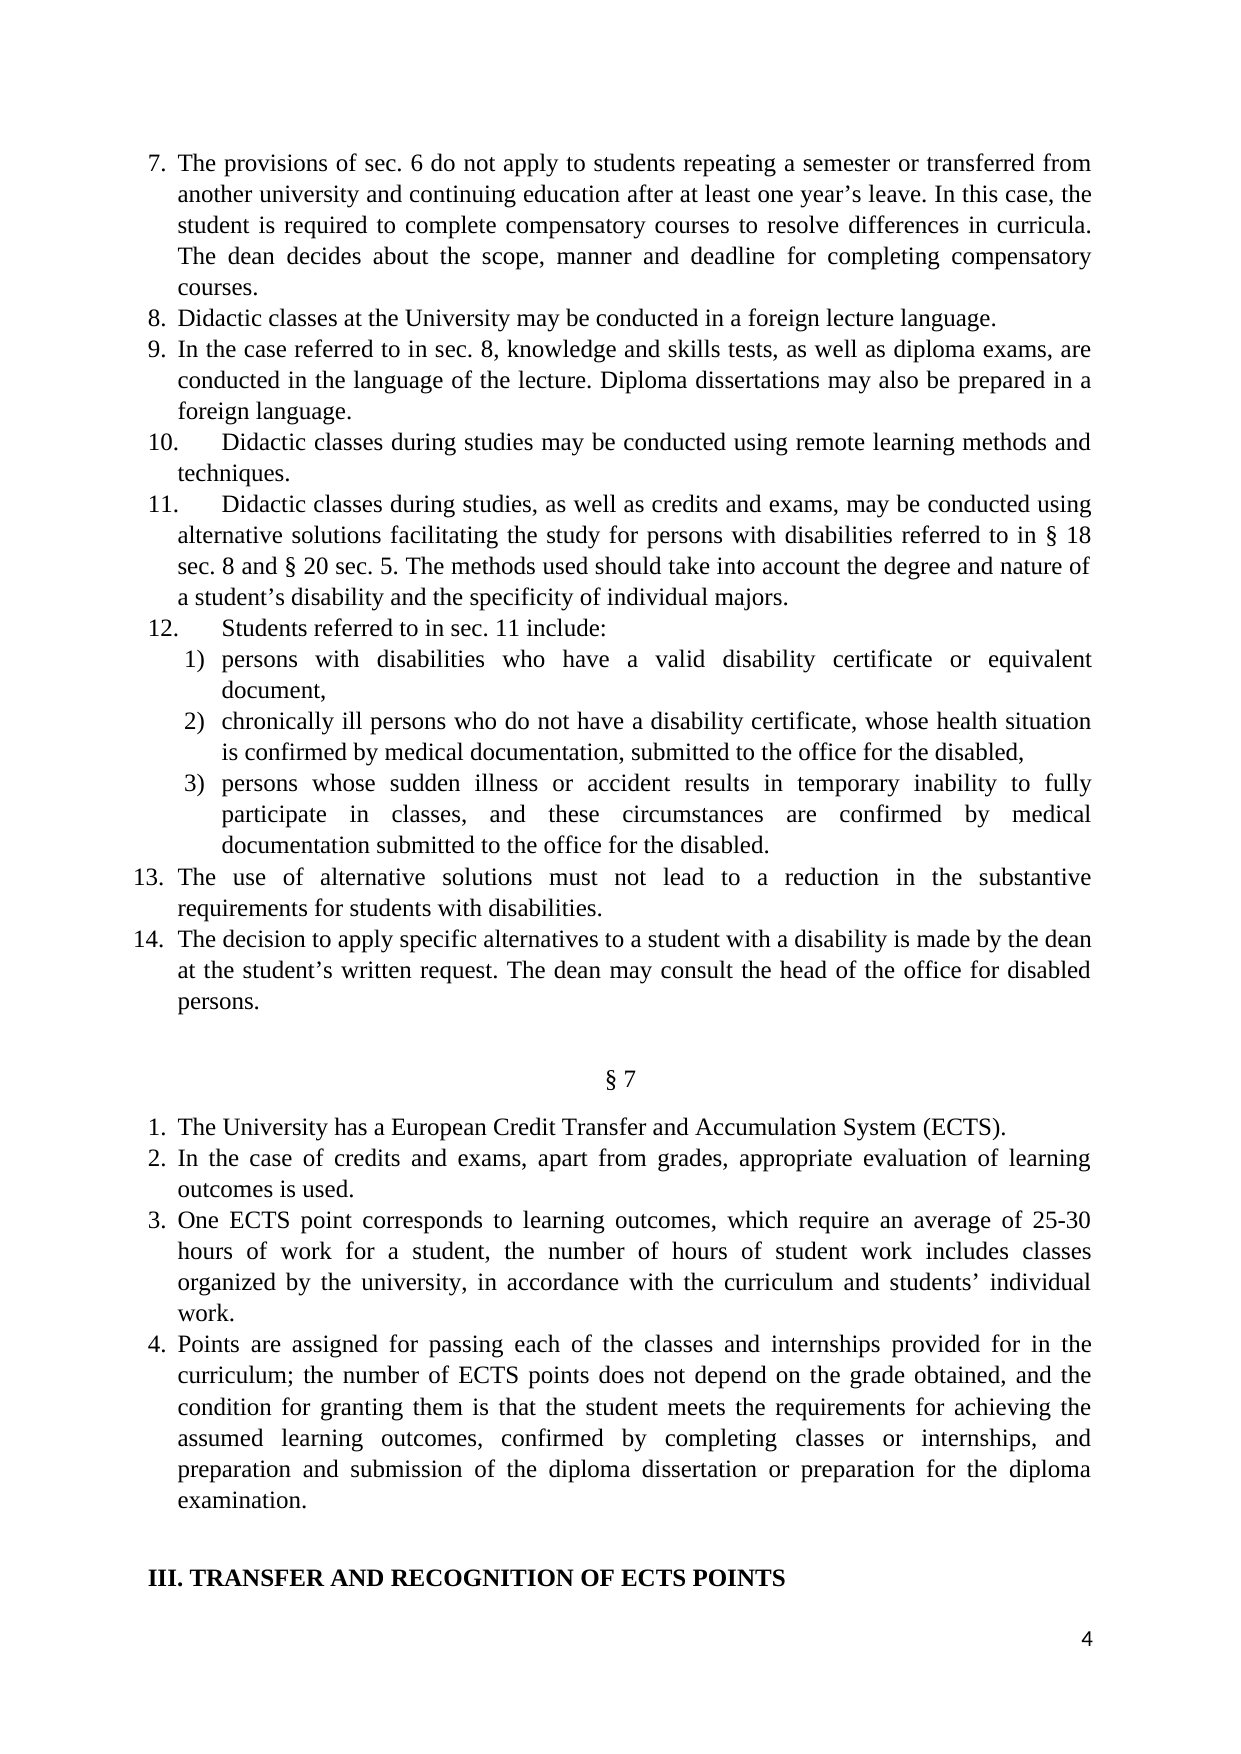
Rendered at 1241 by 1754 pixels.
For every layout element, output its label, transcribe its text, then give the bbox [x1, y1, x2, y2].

text § 7 [148, 1033, 1093, 1093]
list In the case of credits and exams, apart from grades, appropriate evaluation of learning outcomes is used. [148, 1143, 1093, 1203]
list The use of alternative solutions must not lead to a reduction in the substantive requirements for students with disabilities. [133, 862, 1093, 921]
list The provisions of sec. 6 do not apply to students repeating a semester or transferred from another university and continuing education after at least one year’s leave. In this case, the student is required to complete compensatory courses to resolve differences in curricula. The dean decides about the scope, manner and deadline for completing compensatory courses. [148, 148, 1093, 301]
list persons with disabilities who have a valid disability certificate or equivalent document, [184, 644, 1093, 704]
list Points are assigned for passing each of the classes and internships provided for in the curriculum; the number of ECTS points does not depend on the grade obtained, and the condition for granting them is that the student meets the requirements for achieving the assumed learning outcomes, confirmed by completing classes or internships, and preparation and submission of the diploma dissertation or preparation for the diploma examination. [148, 1329, 1093, 1513]
list One ECTS point corresponds to learning outcomes, which require an average of 25-30 hours of work for a student, the number of hours of student work includes classes organized by the university, in accordance with the curriculum and students’ individual work. [148, 1205, 1093, 1327]
list The University has a European Credit Transfer and Accumulation System (ECTS). [148, 1112, 1093, 1141]
list persons whose sudden illness or accident results in temporary inability to fully participate in classes, and these circumstances are confirmed by medical documentation submitted to the office for the disabled. [184, 768, 1093, 859]
list Didactic classes during studies may be conducted using remote learning methods and techniques. [148, 427, 1093, 487]
text III. TRANSFER AND RECOGNITION OF ECTS POINTS [148, 1563, 1093, 1592]
list Students referred to in sec. 11 include: [148, 613, 1093, 642]
list chronically ill persons who do not have a disability certificate, whose health situation is confirmed by medical documentation, submitted to the office for the disabled, [184, 706, 1093, 766]
list In the case referred to in sec. 8, knowledge and skills tests, as well as diploma exams, are conducted in the language of the lecture. Diploma dissertations may also be prepared in a foreign language. [148, 334, 1093, 425]
list The decision to apply specific alternatives to a student with a disability is made by the dean at the student’s written request. The dean may consult the head of the office for disabled persons. [133, 924, 1093, 1014]
list Didactic classes during studies, as well as credits and exams, may be conducted using alternative solutions facilitating the study for persons with disabilities referred to in § 18 sec. 8 and § 20 sec. 5. The methods used should take into account the degree and nature of a student’s disability and the specificity of individual majors. [148, 489, 1093, 611]
list Didactic classes at the University may be conducted in a foreign lecture language. [148, 303, 1093, 332]
